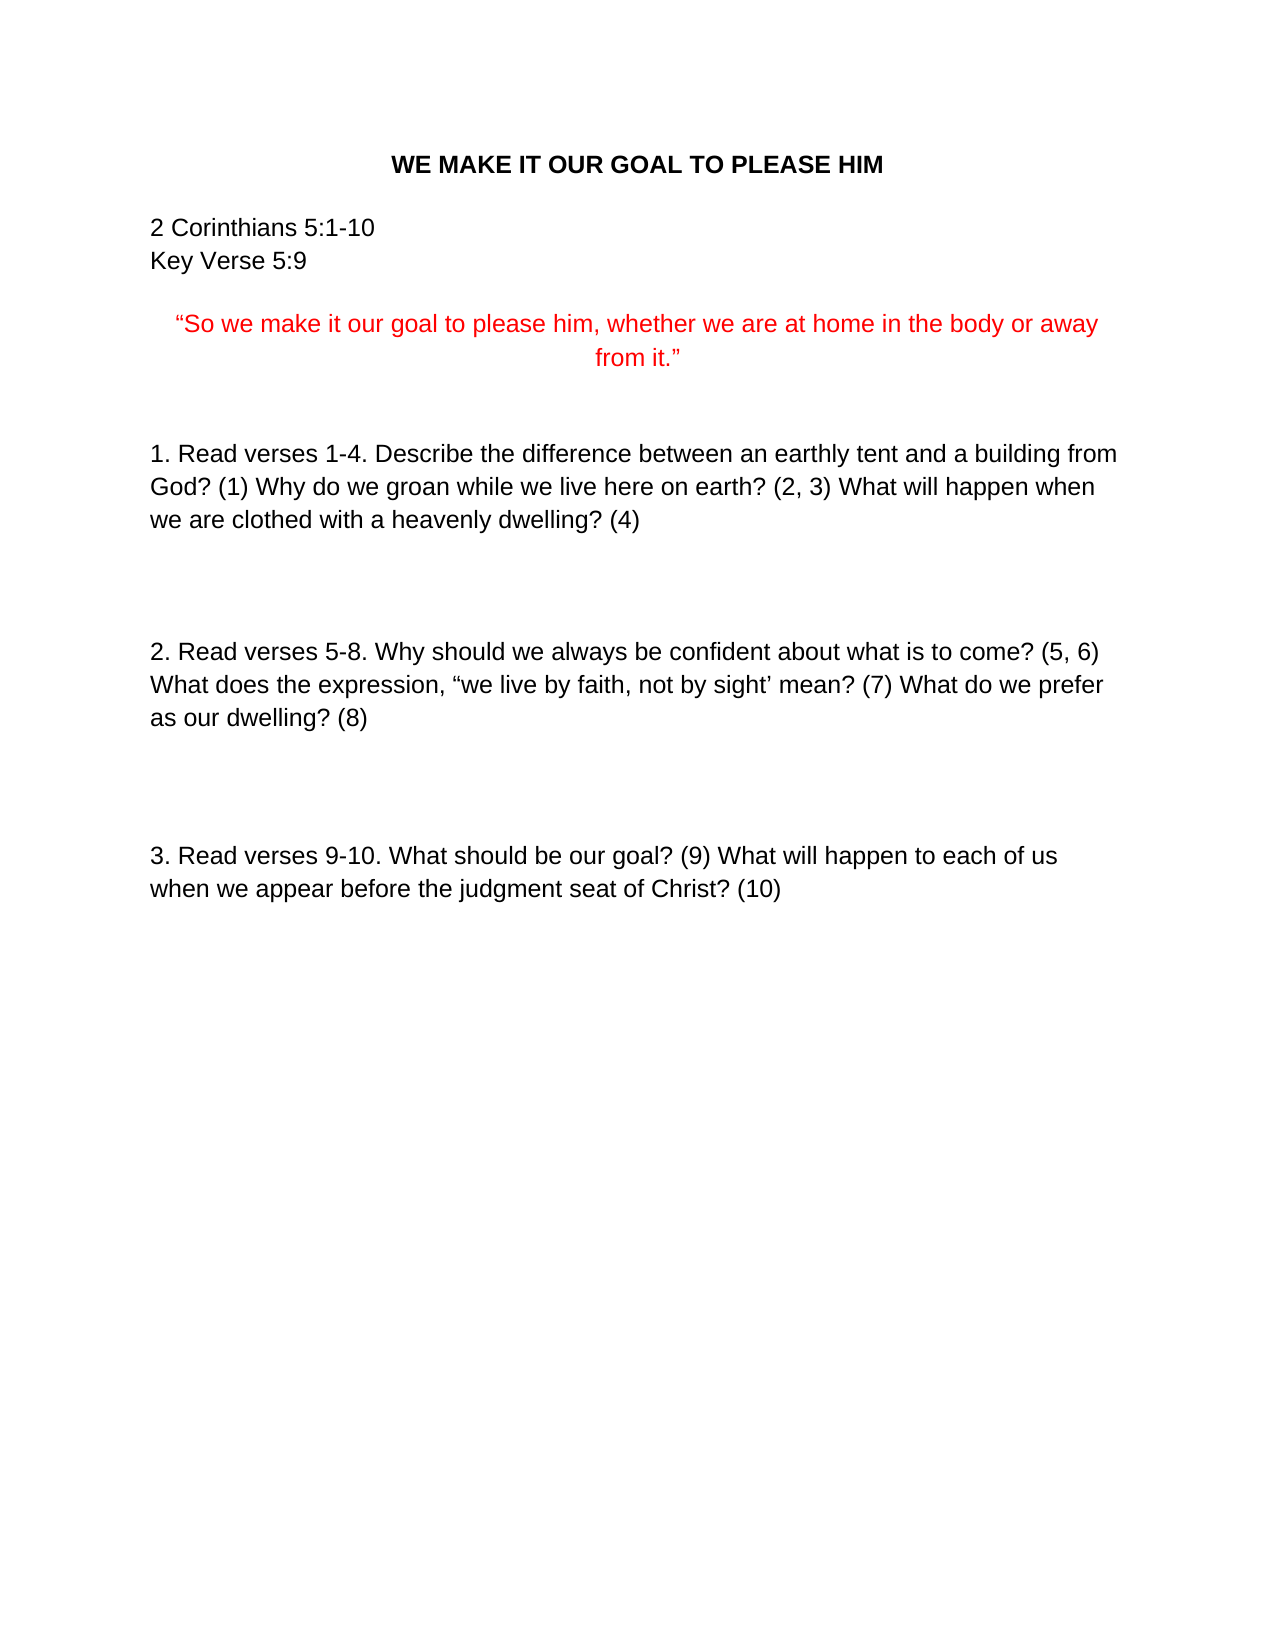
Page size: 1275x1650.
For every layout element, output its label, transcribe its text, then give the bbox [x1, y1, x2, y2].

text “So we make it our goal to please him, whether we are at home in the body or away from it.” [150, 309, 1125, 371]
text 3. Read verses 9-10. What should be our goal? (9) What will happen to each of us when we appear before the judgment seat of Christ? (10) [150, 841, 1125, 903]
text WE MAKE IT OUR GOAL TO PLEASE HIM [150, 150, 1125, 179]
text 1. Read verses 1-4. Describe the difference between an earthly tent and a building from God? (1) Why do we groan while we live here on earth? (2, 3) What will happen when we are clothed with a heavenly dwelling? (4) [150, 439, 1125, 533]
text Key Verse 5:9 [150, 246, 1125, 275]
text 2 Corinthians 5:1-10 [150, 213, 1125, 242]
text 2. Read verses 5-8. Why should we always be confident about what is to come? (5, 6) What does the expression, “we live by faith, not by sight’ mean? (7) What do we prefer as our dwelling? (8) [150, 637, 1125, 732]
